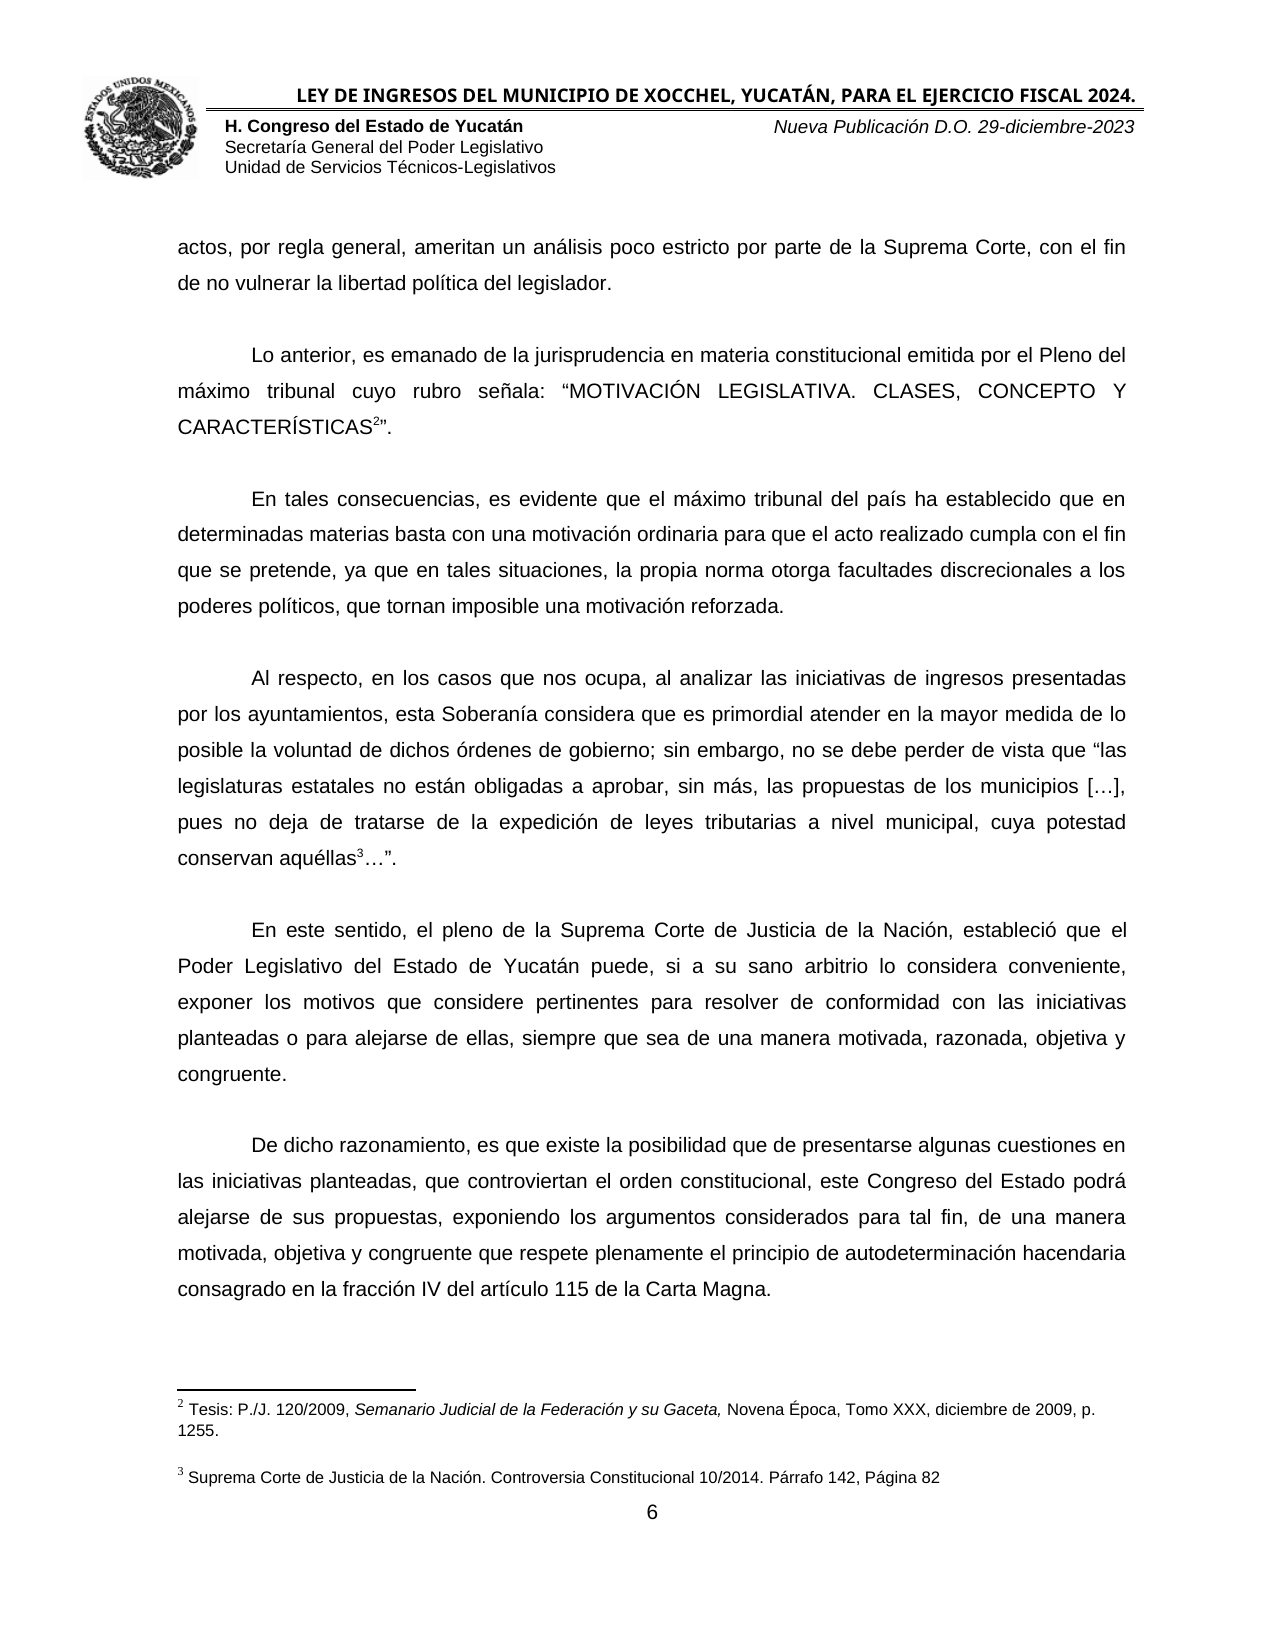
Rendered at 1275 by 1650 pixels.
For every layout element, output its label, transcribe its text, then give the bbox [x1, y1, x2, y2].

text En este sentido, el pleno de la Suprema Corte de Justicia de la Nación, estableció que el Poder Legislativo del Estado de Yucatán puede, si a su sano arbitrio lo considera conveniente, exponer los motivos que considere pertinentes para resolver de conformidad con las iniciativas planteadas o para alejarse de ellas, siempre que sea de una manera motivada, razonada, objetiva y congruente. [177, 918, 1127, 1085]
text En tales consecuencias, es evidente que el máximo tribunal del país ha establecido que en determinadas materias basta con una motivación ordinaria para que el acto realizado cumpla con el fin que se pretende, ya que en tales situaciones, la propia norma otorga facultades discrecionales a los poderes políticos, que tornan imposible una motivación reforzada. [177, 486, 1127, 618]
text Al respecto, en los casos que nos ocupa, al analizar las iniciativas de ingresos presentadas por los ayuntamientos, esta Soberanía considera que es primordial atender en la mayor medida de lo posible la voluntad de dichos órdenes de gobierno; sin embargo, no se debe perder de vista que “las legislaturas estatales no están obligadas a aprobar, sin más, las propuestas de los municipios […], pues no deja de tratarse de la expedición de leyes tributarias a nivel municipal, cuya potestad conservan aquéllas…”. [177, 666, 1127, 870]
text Lo anterior, es emanado de la jurisprudencia en materia constitucional emitida por el Pleno del máximo tribunal cuyo rubro señala: “MOTIVACIÓN LEGISLATIVA. CLASES, CONCEPTO Y CARACTERÍSTICAS”. [177, 343, 1127, 438]
text De dicho razonamiento, es que existe la posibilidad que de presentarse algunas cuestiones en las iniciativas planteadas, que controviertan el orden constitucional, este Congreso del Estado podrá alejarse de sus propuestas, exponiendo los argumentos considerados para tal fin, de una manera motivada, objetiva y congruente que respete plenamente el principio de autodeterminación hacendaria consagrado en la fracción IV del artículo 115 de la Carta Magna. [177, 1133, 1127, 1301]
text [177, 235, 1127, 295]
